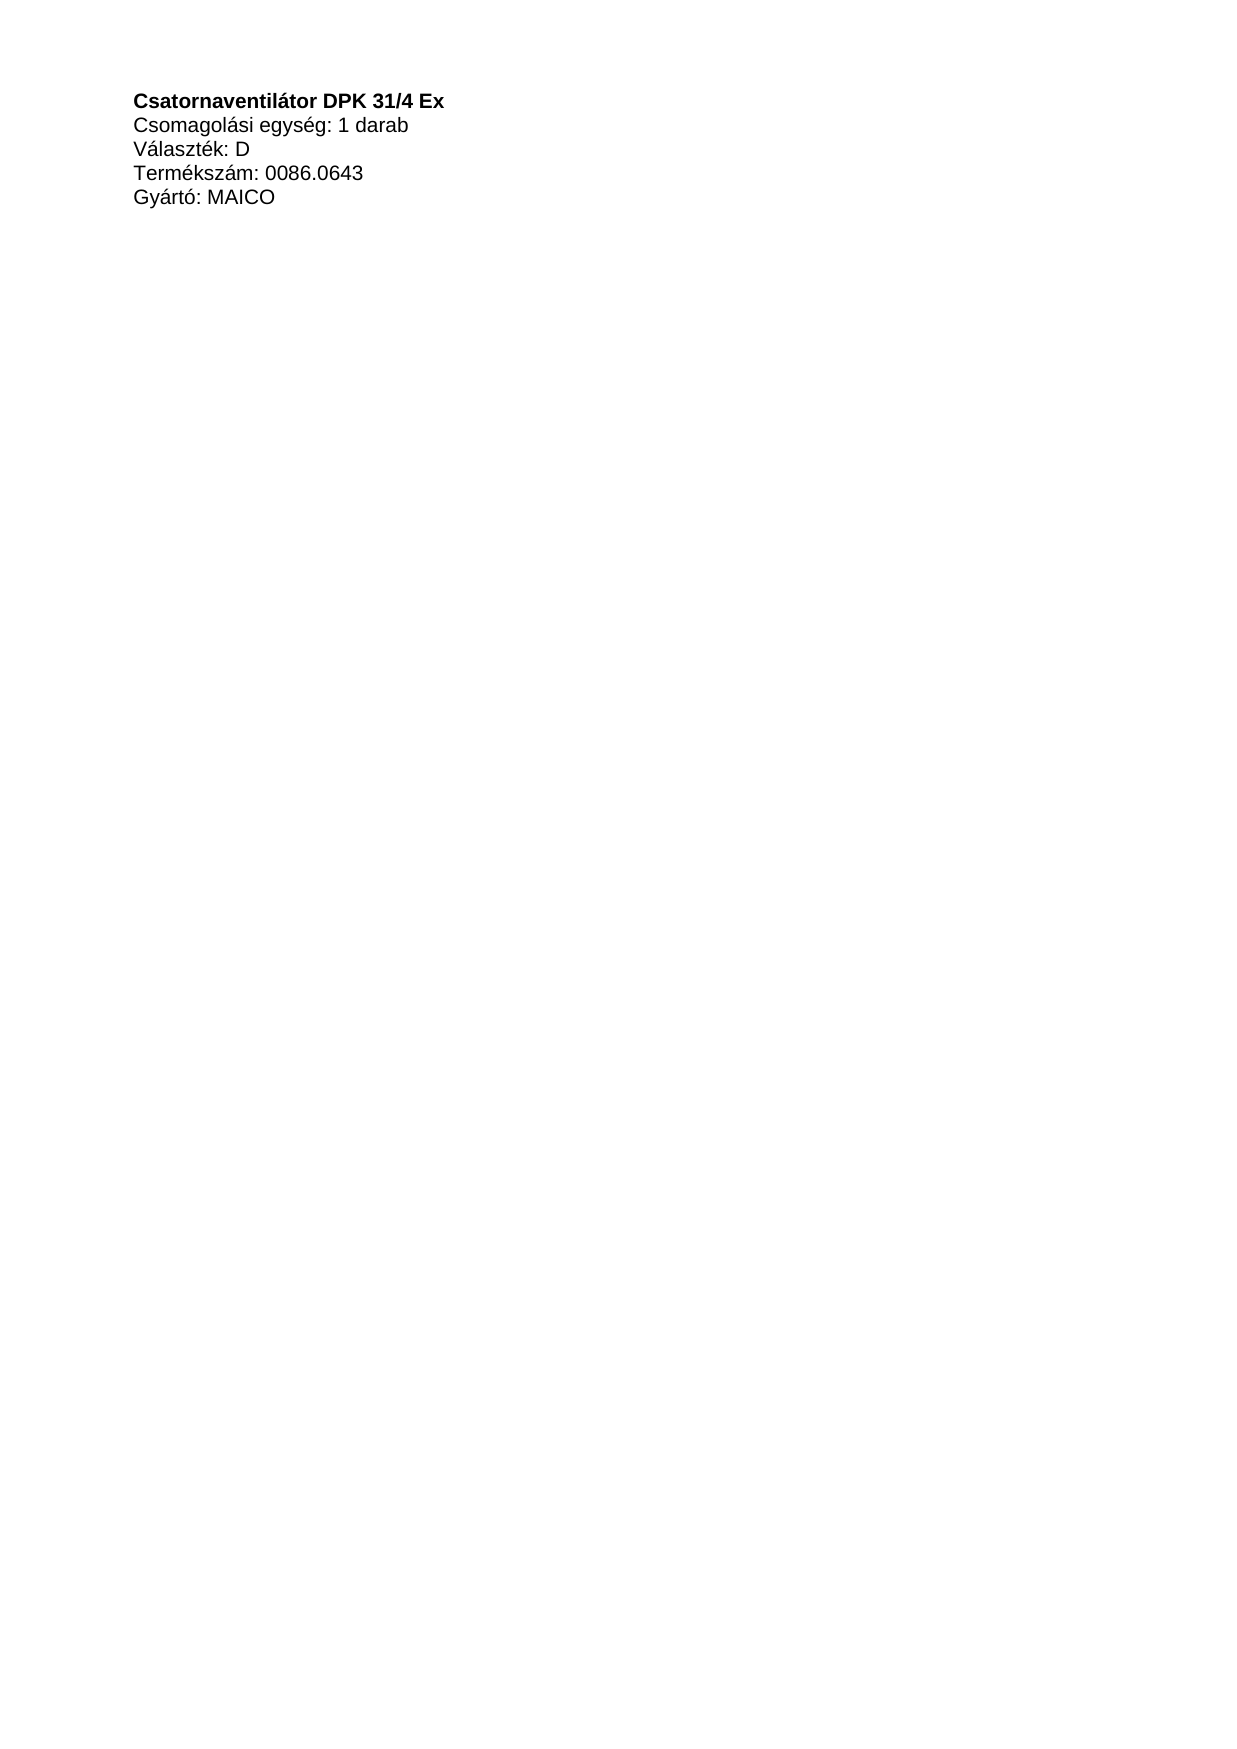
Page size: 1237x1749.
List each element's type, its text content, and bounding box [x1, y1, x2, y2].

text Csatornaventilátor DPK 31/4 ExCsomagolási egység: 1 darabVálaszték: D Termékszám: 0086.0643Gyártó: MAICO [133, 89, 1148, 208]
